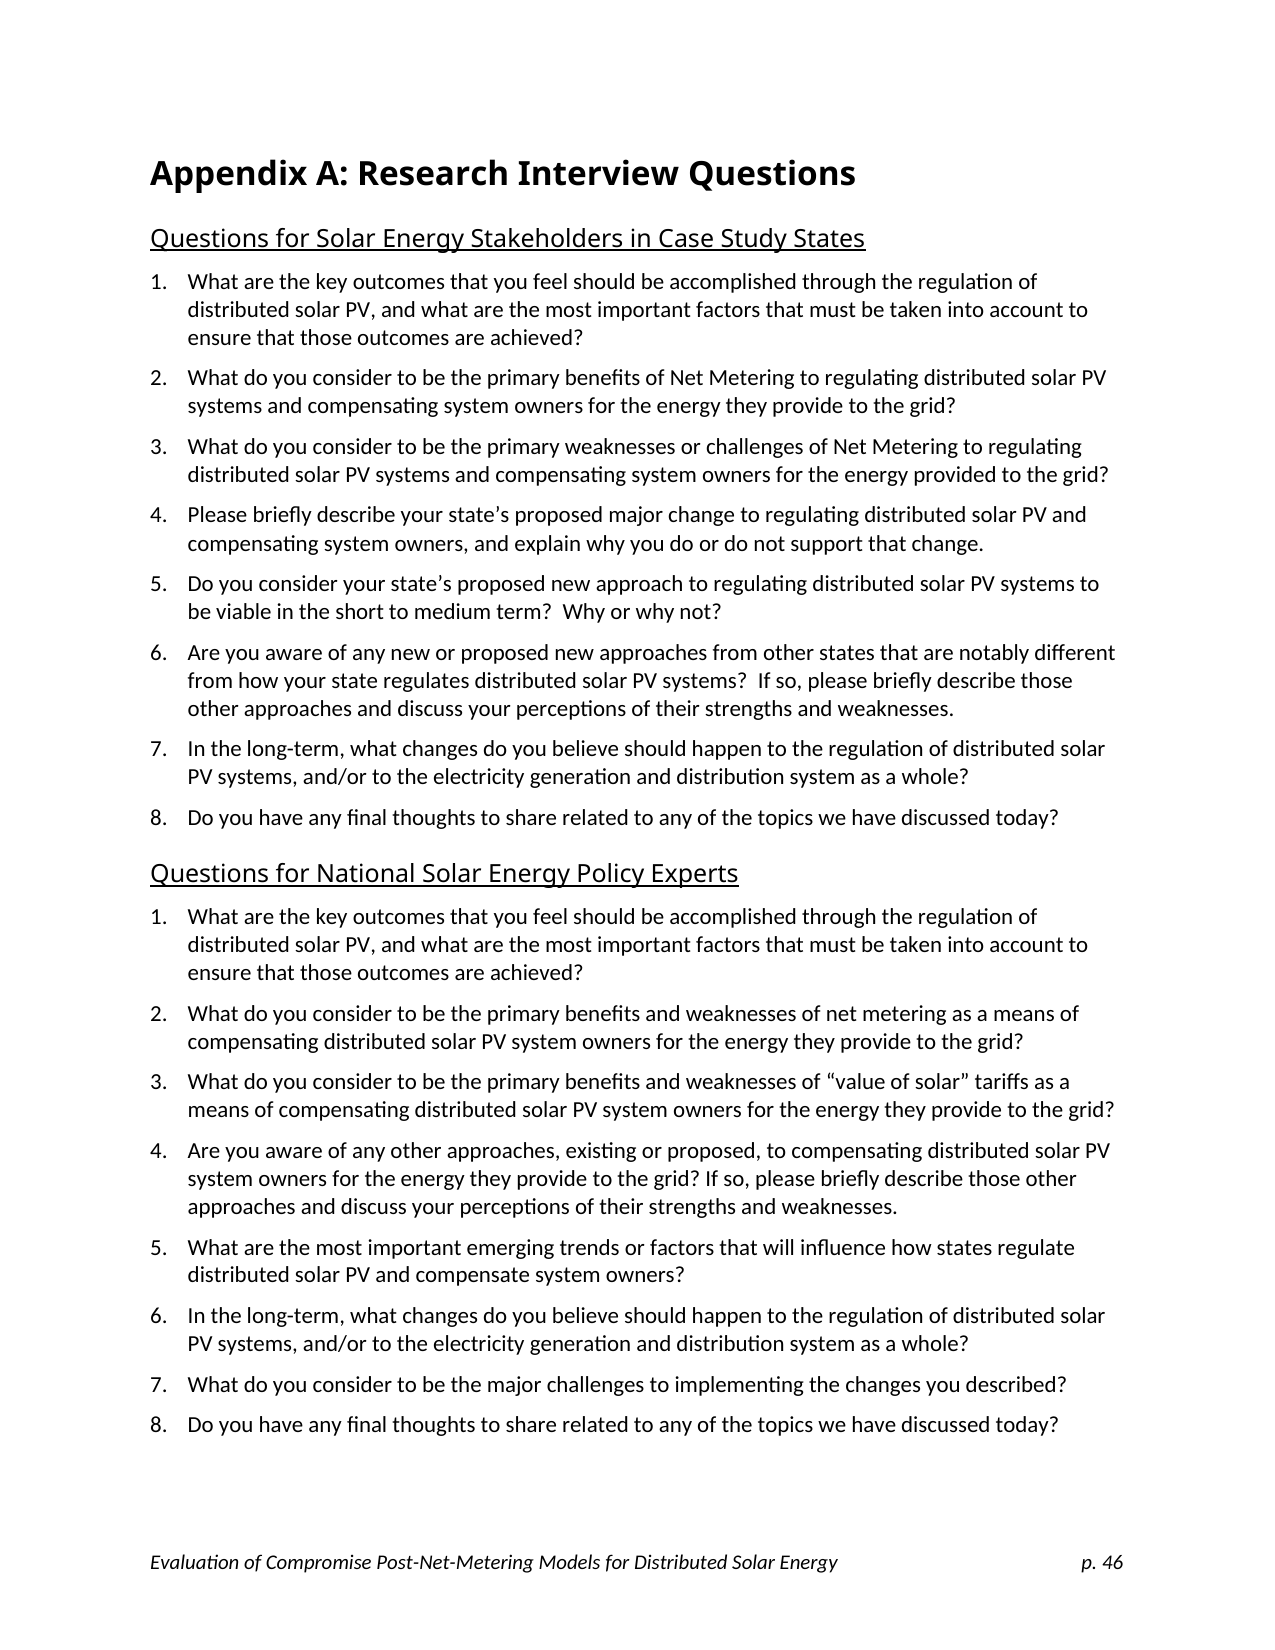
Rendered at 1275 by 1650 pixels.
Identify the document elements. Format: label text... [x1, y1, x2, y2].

list What do you consider to be the primary benefits and weaknesses of “value of solar” tariffs as a means of compensating distributed solar PV system owners for the energy they provide to the grid? [150, 1067, 1125, 1123]
list What do you consider to be the primary benefits and weaknesses of net metering as a means of compensating distributed solar PV system owners for the energy they provide to the grid? [150, 999, 1125, 1055]
list What do you consider to be the primary weaknesses or challenges of Net Metering to regulating distributed solar PV systems and compensating system owners for the energy provided to the grid? [150, 432, 1125, 488]
list Are you aware of any new or proposed new approaches from other states that are notably different from how your state regulates distributed solar PV systems? If so, please briefly describe those other approaches and discuss your perceptions of their strengths and weaknesses. [150, 638, 1125, 722]
list In the long-term, what changes do you believe should happen to the regulation of distributed solar PV systems, and/or to the electricity generation and distribution system as a whole? [150, 734, 1125, 790]
list Do you have any final thoughts to share related to any of the topics we have discussed today? [150, 1410, 1125, 1438]
subtitle Questions for National Solar Energy Policy Experts [150, 856, 1125, 890]
list Do you consider your state’s proposed new approach to regulating distributed solar PV systems to be viable in the short to medium term? Why or why not? [150, 569, 1125, 625]
list What do you consider to be the major challenges to implementing the changes you described? [150, 1370, 1125, 1398]
list What are the key outcomes that you feel should be accomplished through the regulation of distributed solar PV, and what are the most important factors that must be taken into account to ensure that those outcomes are achieved? [150, 902, 1125, 986]
list Please briefly describe your state’s proposed major change to regulating distributed solar PV and compensating system owners, and explain why you do or do not support that change. [150, 501, 1125, 557]
list What are the key outcomes that you feel should be accomplished through the regulation of distributed solar PV, and what are the most important factors that must be taken into account to ensure that those outcomes are achieved? [150, 267, 1125, 351]
subtitle Appendix A: Research Interview Questions [150, 150, 1125, 195]
list Do you have any final thoughts to share related to any of the topics we have discussed today? [150, 803, 1125, 831]
list What do you consider to be the primary benefits of Net Metering to regulating distributed solar PV systems and compensating system owners for the energy they provide to the grid? [150, 363, 1125, 419]
list In the long-term, what changes do you believe should happen to the regulation of distributed solar PV systems, and/or to the electricity generation and distribution system as a whole? [150, 1301, 1125, 1357]
list What are the most important emerging trends or factors that will influence how states regulate distributed solar PV and compensate system owners? [150, 1233, 1125, 1289]
list Are you aware of any other approaches, existing or proposed, to compensating distributed solar PV system owners for the energy they provide to the grid? If so, please briefly describe those other approaches and discuss your perceptions of their strengths and weaknesses. [150, 1136, 1125, 1220]
subtitle Questions for Solar Energy Stakeholders in Case Study States [150, 220, 1125, 254]
